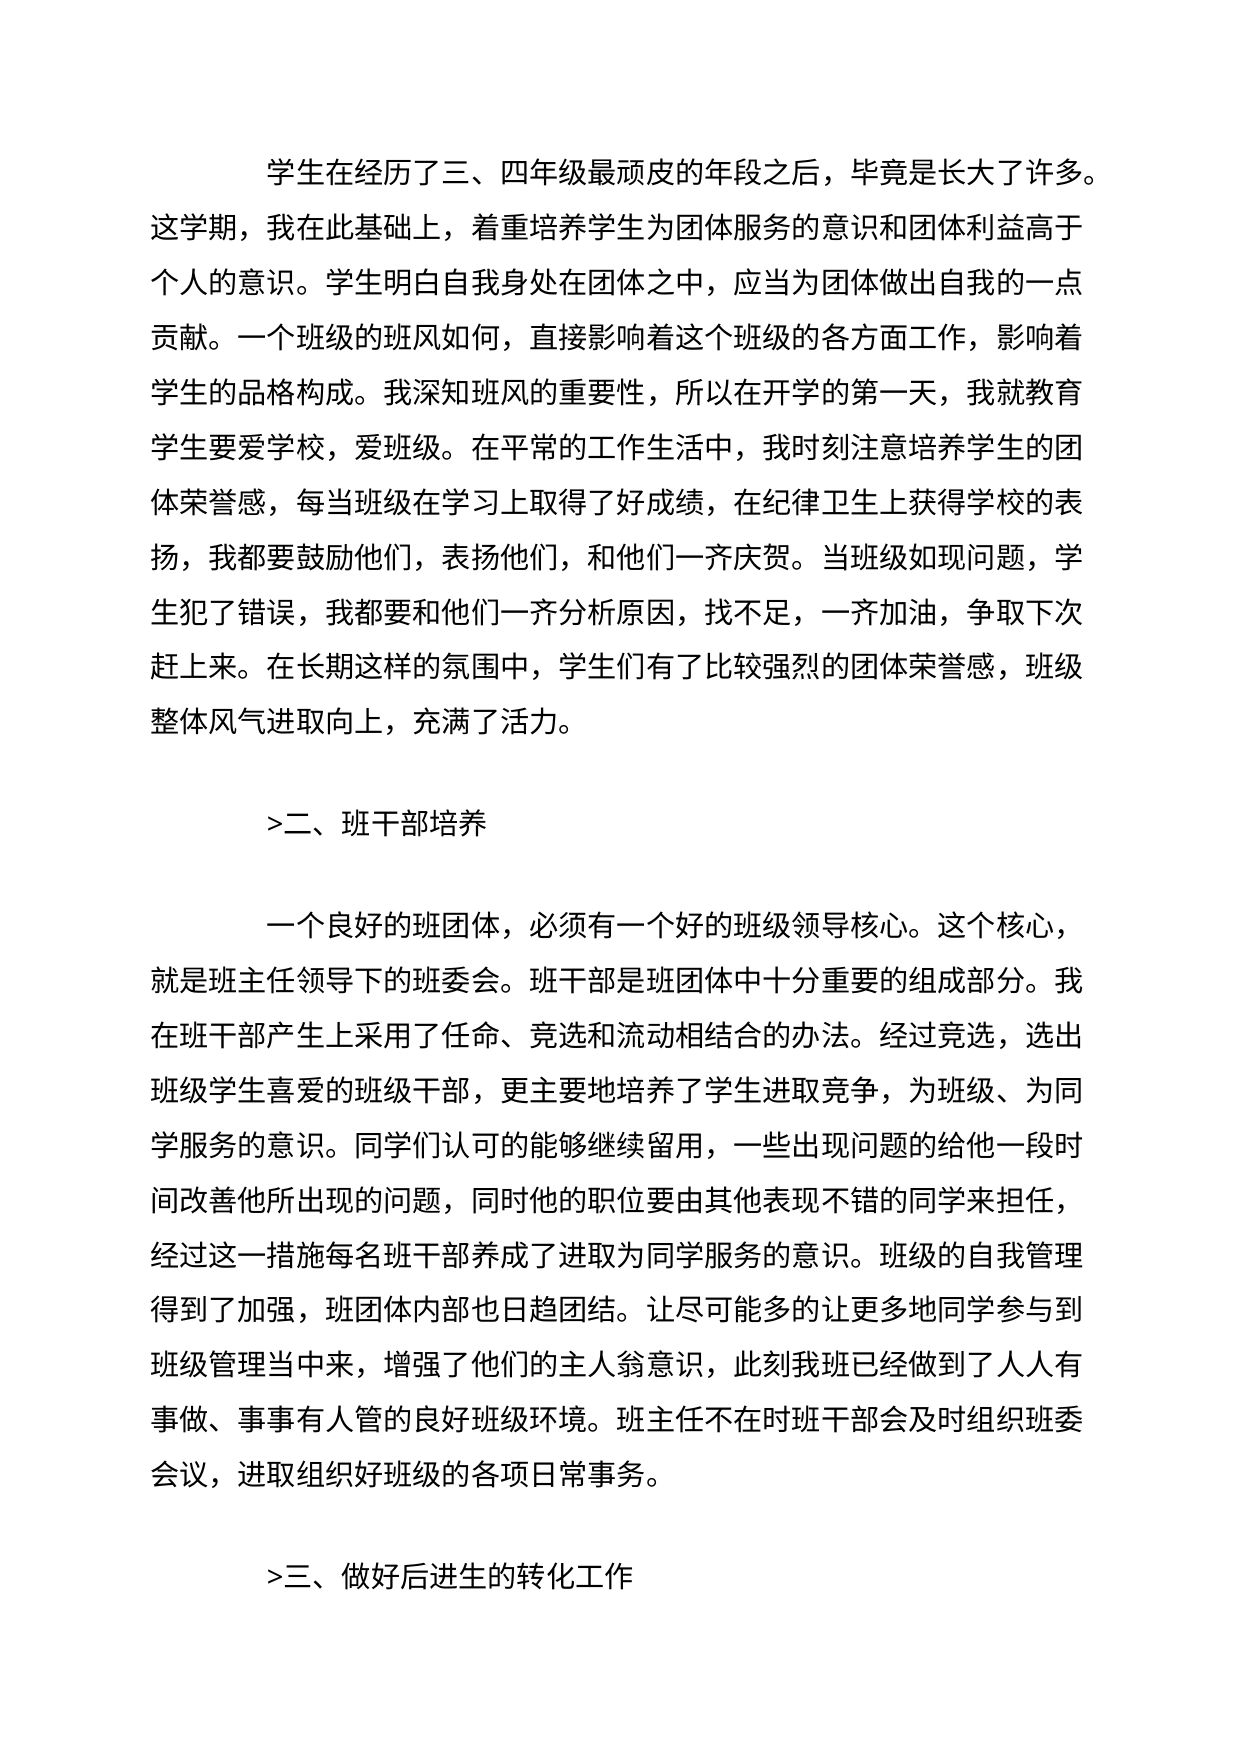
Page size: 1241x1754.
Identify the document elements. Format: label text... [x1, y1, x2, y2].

text >二、班干部培养 [150, 801, 1090, 843]
text >三、做好后进生的转化工作 [150, 1553, 1090, 1596]
text 一个良好的班团体，必须有一个好的班级领导核心。这个核心，就是班主任领导下的班委会。班干部是班团体中十分重要的组成部分。我在班干部产生上采用了任命、竞选和流动相结合的办法。经过竞选，选出班级学生喜爱的班级干部，更主要地培养了学生进取竞争，为班级、为同学服务的意识。同学们认可的能够继续留用，一些出现问题的给他一段时间改善他所出现的问题，同时他的职位要由其他表现不错的同学来担任，经过这一措施每名班干部养成了进取为同学服务的意识。班级的自我管理得到了加强，班团体内部也日趋团结。让尽可能多的让更多地同学参与到班级管理当中来，增强了他们的主人翁意识，此刻我班已经做到了人人有事做、事事有人管的良好班级环境。班主任不在时班干部会及时组织班委会议，进取组织好班级的各项日常事务。 [150, 903, 1090, 1494]
text 学生在经历了三、四年级最顽皮的年段之后，毕竟是长大了许多。这学期，我在此基础上，着重培养学生为团体服务的意识和团体利益高于个人的意识。学生明白自我身处在团体之中，应当为团体做出自我的一点贡献。一个班级的班风如何，直接影响着这个班级的各方面工作，影响着学生的品格构成。我深知班风的重要性，所以在开学的第一天，我就教育学生要爱学校，爱班级。在平常的工作生活中，我时刻注意培养学生的团体荣誉感，每当班级在学习上取得了好成绩，在纪律卫生上获得学校的表扬，我都要鼓励他们，表扬他们，和他们一齐庆贺。当班级如现问题，学生犯了错误，我都要和他们一齐分析原因，找不足，一齐加油，争取下次赶上来。在长期这样的氛围中，学生们有了比较强烈的团体荣誉感，班级整体风气进取向上，充满了活力。 [150, 150, 1090, 741]
